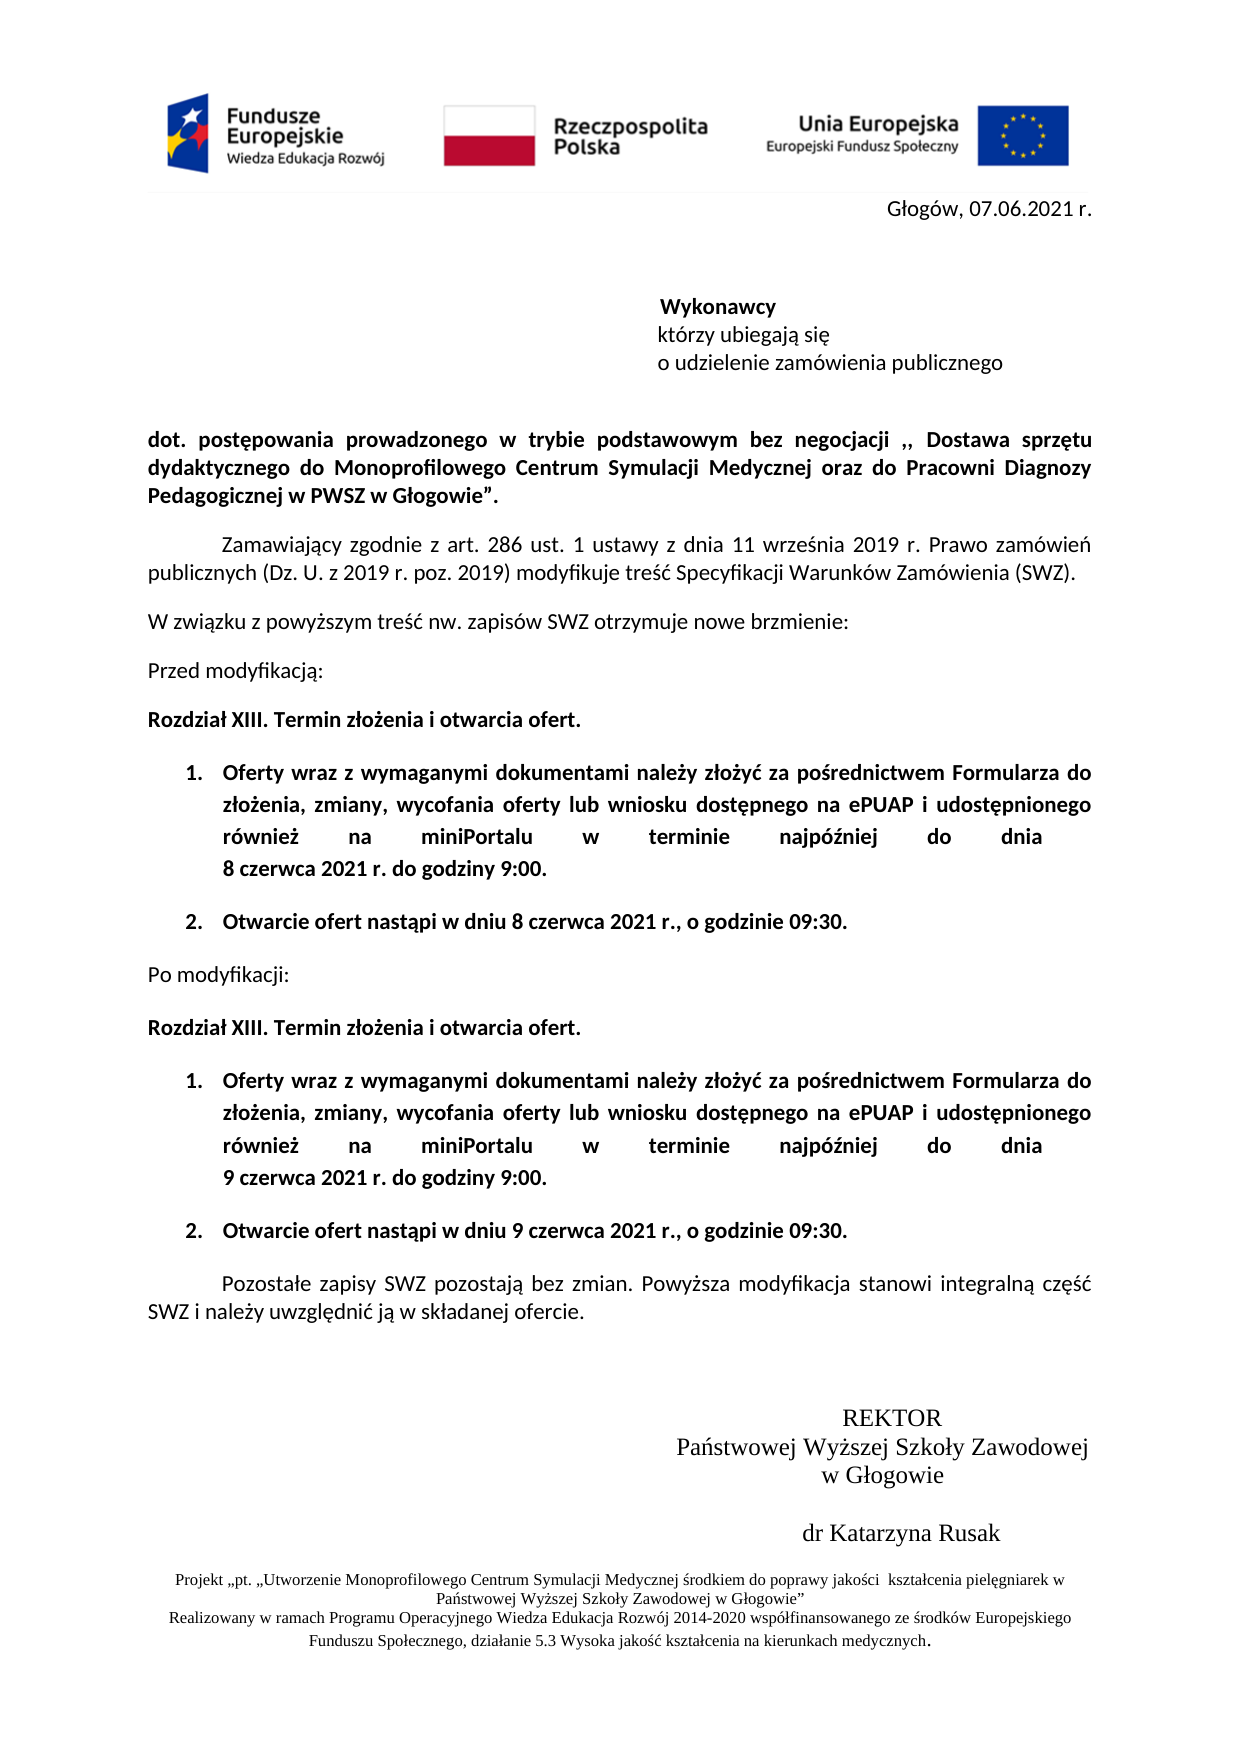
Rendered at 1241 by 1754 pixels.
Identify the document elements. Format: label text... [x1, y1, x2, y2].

list Oferty wraz z wymaganymi dokumentami należy złożyć za pośrednictwem Formularza do złożenia, zmiany, wycofania oferty lub wniosku dostępnego na ePUAP i udostępnionego również na miniPortalu w terminie najpóźniej do dnia 8 czerwca 2021 r. do godziny 9:00. [185, 758, 1092, 882]
text dr Katarzyna Rusak [148, 1518, 1092, 1547]
list Otwarcie ofert nastąpi w dniu 8 czerwca 2021 r., o godzinie 09:30. [185, 907, 1092, 935]
text którzy ubiegają się [148, 320, 1092, 348]
text dot. postępowania prowadzonego w trybie podstawowym bez negocjacji ,, Dostawa sprzętu dydaktycznego do Monoprofilowego Centrum Symulacji Medycznej oraz do Pracowni Diagnozy Pedagogicznej w PWSZ w Głogowie”. [148, 425, 1092, 509]
text Wykonawcy [148, 292, 1092, 320]
text Pozostałe zapisy SWZ pozostają bez zmian. Powyższa modyfikacja stanowi integralną część SWZ i należy uwzględnić ją w składanej ofercie. [148, 1269, 1092, 1325]
text Rozdział XIII. Termin złożenia i otwarcia ofert. [148, 705, 1092, 733]
text o udzielenie zamówienia publicznego [148, 348, 1092, 376]
text Po modyfikacji: [148, 960, 1092, 988]
text Głogów, 07.06.2021 r. [148, 194, 1092, 222]
text Rozdział XIII. Termin złożenia i otwarcia ofert. [148, 1013, 1092, 1041]
text REKTOR Państwowej Wyższej Szkoły Zawodowej w Głogowie [148, 1403, 1092, 1489]
text Zamawiający zgodnie z art. 286 ust. 1 ustawy z dnia 11 września 2019 r. Prawo zamówień publicznych (Dz. U. z 2019 r. poz. 2019) modyfikuje treść Specyfikacji Warunków Zamówienia (SWZ). [148, 530, 1092, 586]
text W związku z powyższym treść nw. zapisów SWZ otrzymuje nowe brzmienie: [148, 607, 1092, 635]
list Oferty wraz z wymaganymi dokumentami należy złożyć za pośrednictwem Formularza do złożenia, zmiany, wycofania oferty lub wniosku dostępnego na ePUAP i udostępnionego również na miniPortalu w terminie najpóźniej do dnia 9 czerwca 2021 r. do godziny 9:00. [185, 1066, 1092, 1191]
picture [147, 73, 1093, 194]
list Otwarcie ofert nastąpi w dniu 9 czerwca 2021 r., o godzinie 09:30. [185, 1216, 1092, 1244]
text Przed modyfikacją: [148, 656, 1092, 684]
